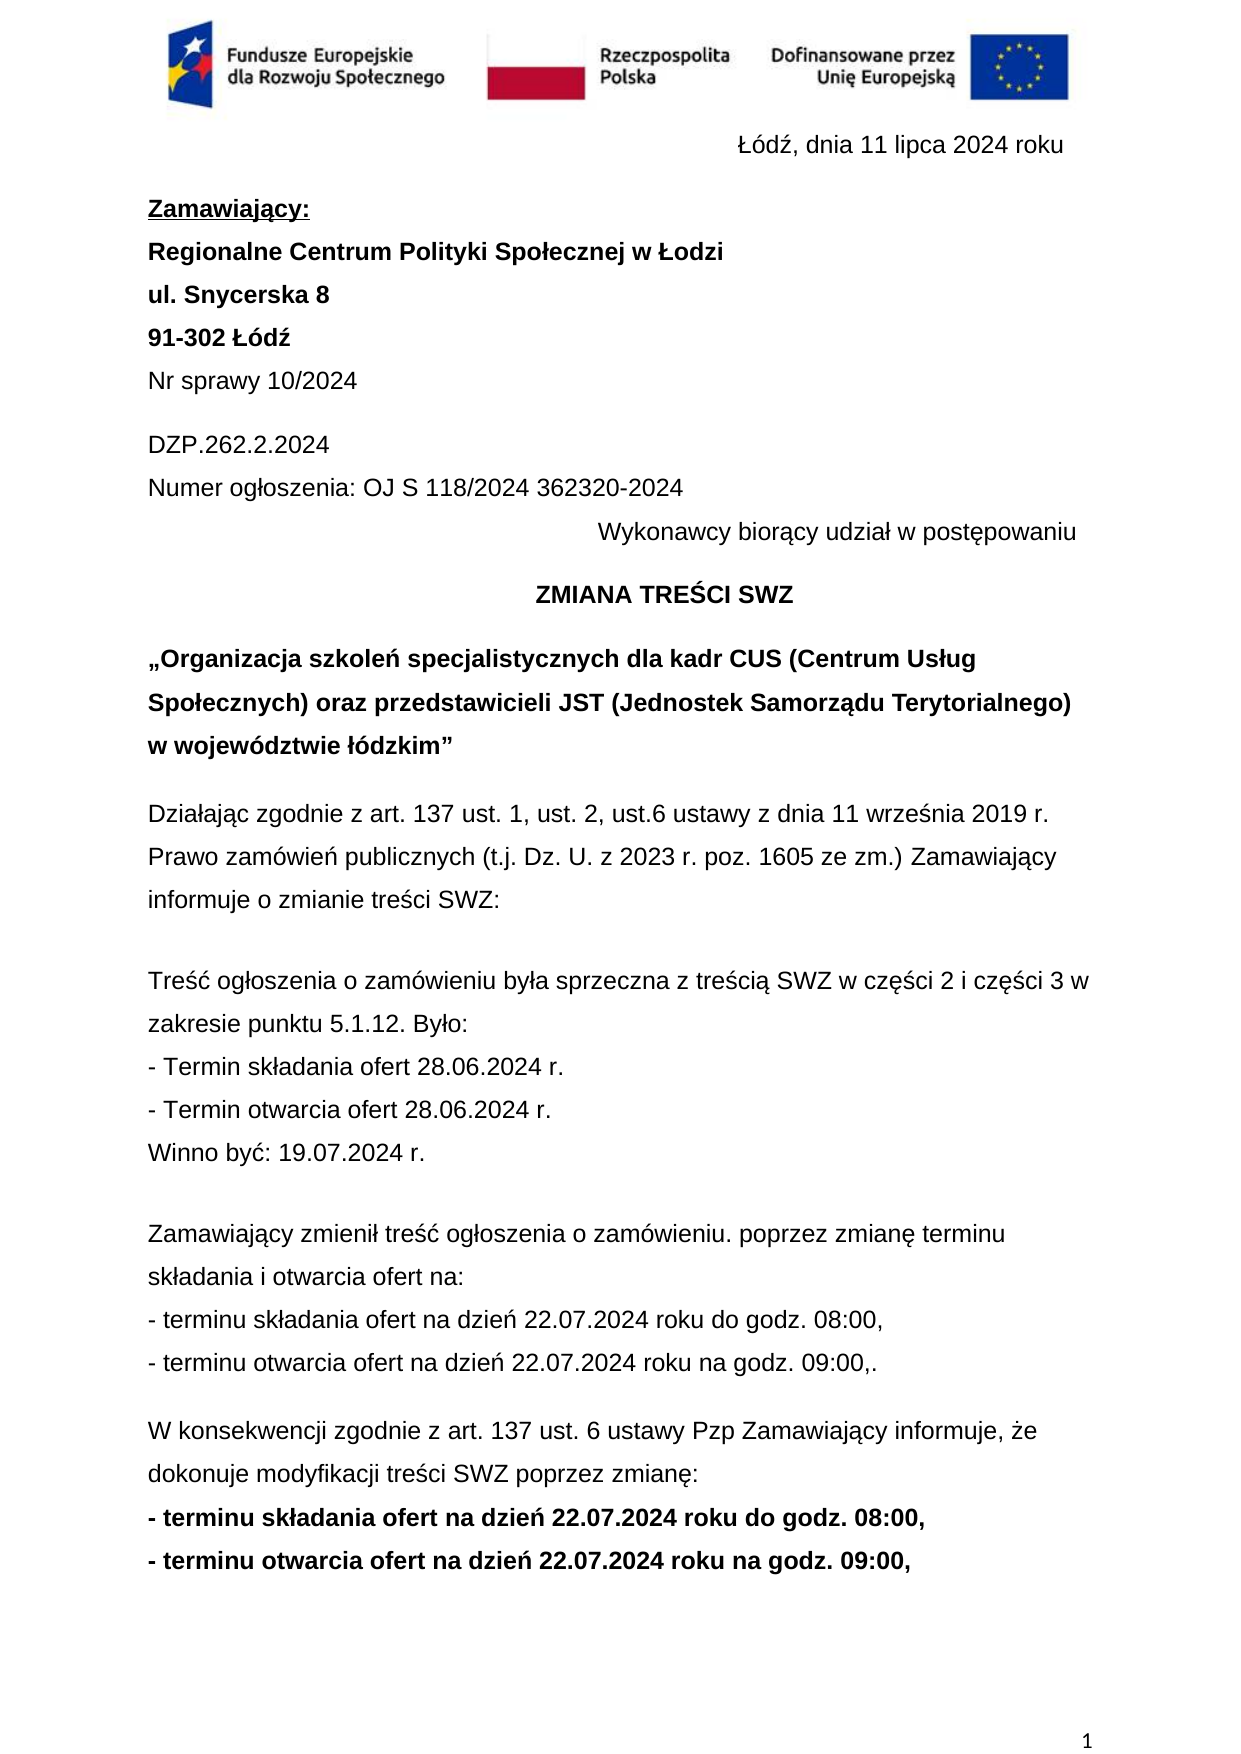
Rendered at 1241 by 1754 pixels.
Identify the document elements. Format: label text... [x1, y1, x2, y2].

text Regionalne Centrum Polityki Społecznej w Łodzi [148, 237, 1093, 266]
text Nr sprawy 10/2024 [148, 366, 1093, 395]
text - Termin składania ofert 28.06.2024 r. [148, 1052, 1093, 1081]
text 91-302 Łódź [148, 323, 1093, 352]
text ul. Snycerska 8 [148, 280, 1093, 309]
text - terminu otwarcia ofert na dzień 22.07.2024 roku na godz. 09:00, [148, 1546, 1093, 1574]
text - terminu składania ofert na dzień 22.07.2024 roku do godz. 08:00, [148, 1502, 1093, 1531]
picture [147, 0, 1090, 130]
text Zamawiający: [148, 194, 1093, 222]
text ZMIANA TREŚCI SWZ [236, 580, 1093, 609]
text Winno być: 19.07.2024 r. [148, 1138, 1093, 1167]
text Łódź, dnia 11 lipca 2024 roku [664, 130, 1093, 158]
text Numer ogłoszenia: OJ S 118/2024 362320-2024 [148, 473, 1093, 502]
text DZP.262.2.2024 [148, 430, 1093, 459]
text Działając zgodnie z art. 137 ust. 1, ust. 2, ust.6 ustawy z dnia 11 września 2019 r. Prawo zamówień publicznych (t.j. Dz. U. z 2023 r. poz. 1605 ze zm.) Zamawiający informuje o zmianie treści SWZ: [148, 799, 1093, 914]
text - Termin otwarcia ofert 28.06.2024 r. [148, 1095, 1093, 1124]
text W konsekwencji zgodnie z art. 137 ust. 6 ustawy Pzp Zamawiający informuje, że dokonuje modyfikacji treści SWZ poprzez zmianę: [148, 1416, 1093, 1488]
text Treść ogłoszenia o zamówieniu była sprzeczna z treścią SWZ w części 2 i części 3 w zakresie punktu 5.1.12. Było: [148, 966, 1093, 1037]
text - terminu składania ofert na dzień 22.07.2024 roku do godz. 08:00, [148, 1305, 1093, 1334]
text - terminu otwarcia ofert na dzień 22.07.2024 roku na godz. 09:00,. [148, 1348, 1093, 1377]
text Zamawiający zmienił treść ogłoszenia o zamówieniu. poprzez zmianę terminu składania i otwarcia ofert na: [148, 1219, 1093, 1291]
text „Organizacja szkoleń specjalistycznych dla kadr CUS (Centrum Usług Społecznych) oraz przedstawicieli JST (Jednostek Samorządu Terytorialnego) w województwie łódzkim” [148, 644, 1093, 759]
text Wykonawcy biorący udział w postępowaniu [207, 516, 1093, 545]
